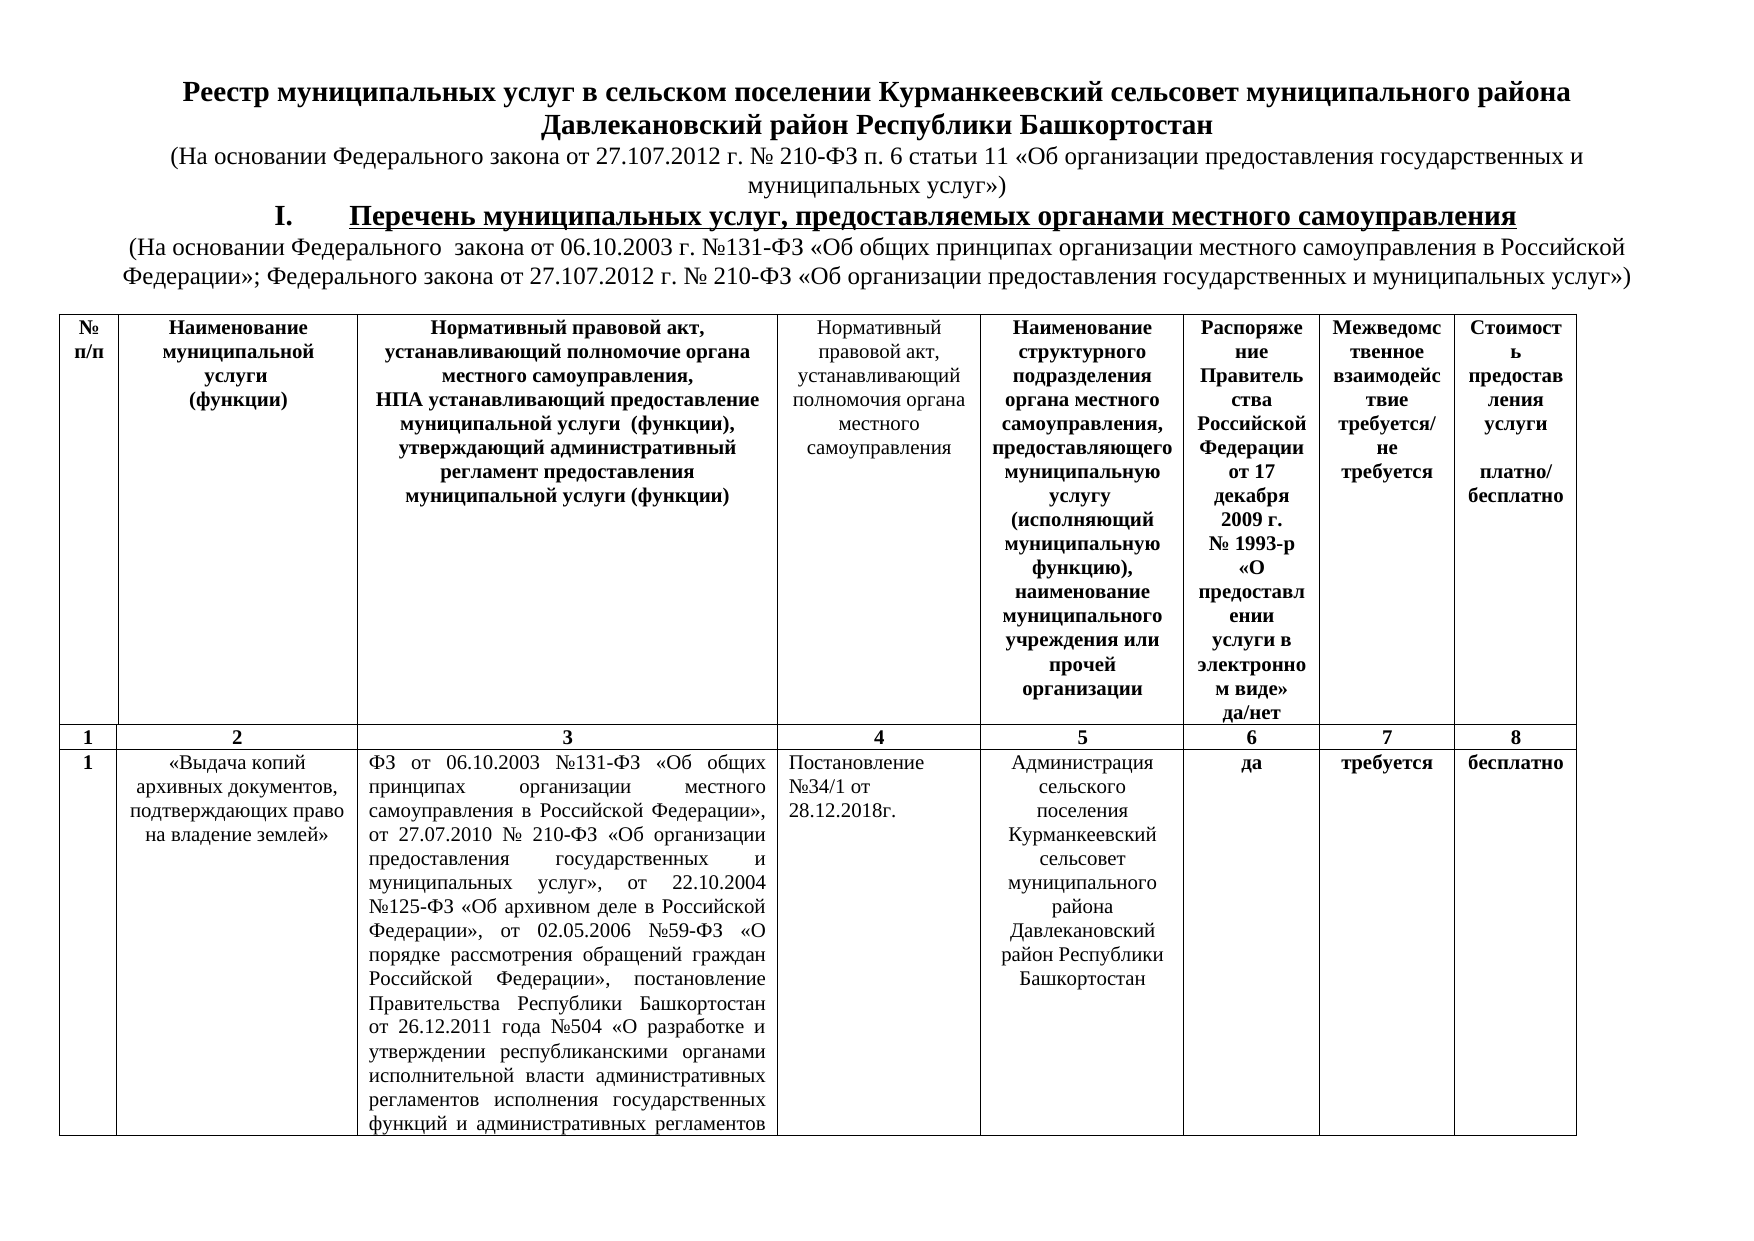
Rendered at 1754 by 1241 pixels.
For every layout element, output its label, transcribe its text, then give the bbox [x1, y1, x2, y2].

table_header Распоряжение Правительства Российской Федерации от 17 декабря . № 1993-р «О предоставлении услуги в электронном виде» да/нет [1184, 315, 1319, 724]
table_cell да [1184, 750, 1319, 1135]
table_cell 3 [358, 725, 777, 749]
table_header Нормативный правовой акт, устанавливающий полномочия органа местного самоуправления [778, 315, 980, 724]
table_cell 5 [981, 725, 1183, 749]
table_header Стоимость предоставления услуги платно/бесплатно [1455, 315, 1576, 724]
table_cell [117, 750, 357, 1135]
text (На основании Федерального закона от 06.10.2003 г. №131-ФЗ «Об общих принципах организации местного самоуправления в Российской Федерации»; Федерального закона от 27.107.2012 г. № 210-ФЗ «Об организации предоставления государственных и муниципальных услуг») [118, 232, 1636, 289]
table_cell 7 [1320, 725, 1454, 749]
table_cell 1 [60, 725, 116, 749]
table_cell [981, 750, 1183, 1135]
table_cell 8 [1455, 725, 1576, 749]
table_header Межведомственное взаимодействие требуется/не требуется [1320, 315, 1454, 724]
table_header Наименование муниципальной услуги (функции) [119, 315, 357, 724]
table_cell требуется [1320, 750, 1454, 1135]
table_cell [778, 750, 980, 1135]
table_header № п/п [60, 315, 118, 724]
table_cell 1 [60, 750, 116, 1135]
table_cell 2 [117, 725, 357, 749]
table_cell бесплатно [1455, 750, 1576, 1135]
table_header Нормативный правовой акт, устанавливающий полномочие органа местного самоуправления, НПА устанавливающий предоставление муниципальной услуги (функции), утверждающий административный регламент предоставления муниципальной услуги (функции) [358, 315, 777, 724]
list Перечень муниципальных услуг, предоставляемых органами местного самоуправления [156, 198, 1636, 232]
text (На основании Федерального закона от 27.107.2012 г. № 210-ФЗ п. 6 статьи 11 «Об организации предоставления государственных и муниципальных услуг») [118, 141, 1636, 198]
text Реестр муниципальных услуг в сельском поселении Курманкеевский сельсовет муниципального района Давлекановский район Республики Башкортостан [118, 74, 1636, 141]
table_cell 4 [778, 725, 980, 749]
table_cell 6 [1184, 725, 1319, 749]
table_header Наименование структурного подразделения органа местного самоуправления, предоставляющего муниципальную услугу (исполняющий муниципальную функцию), наименование муниципального учреждения или прочей организации [981, 315, 1183, 724]
